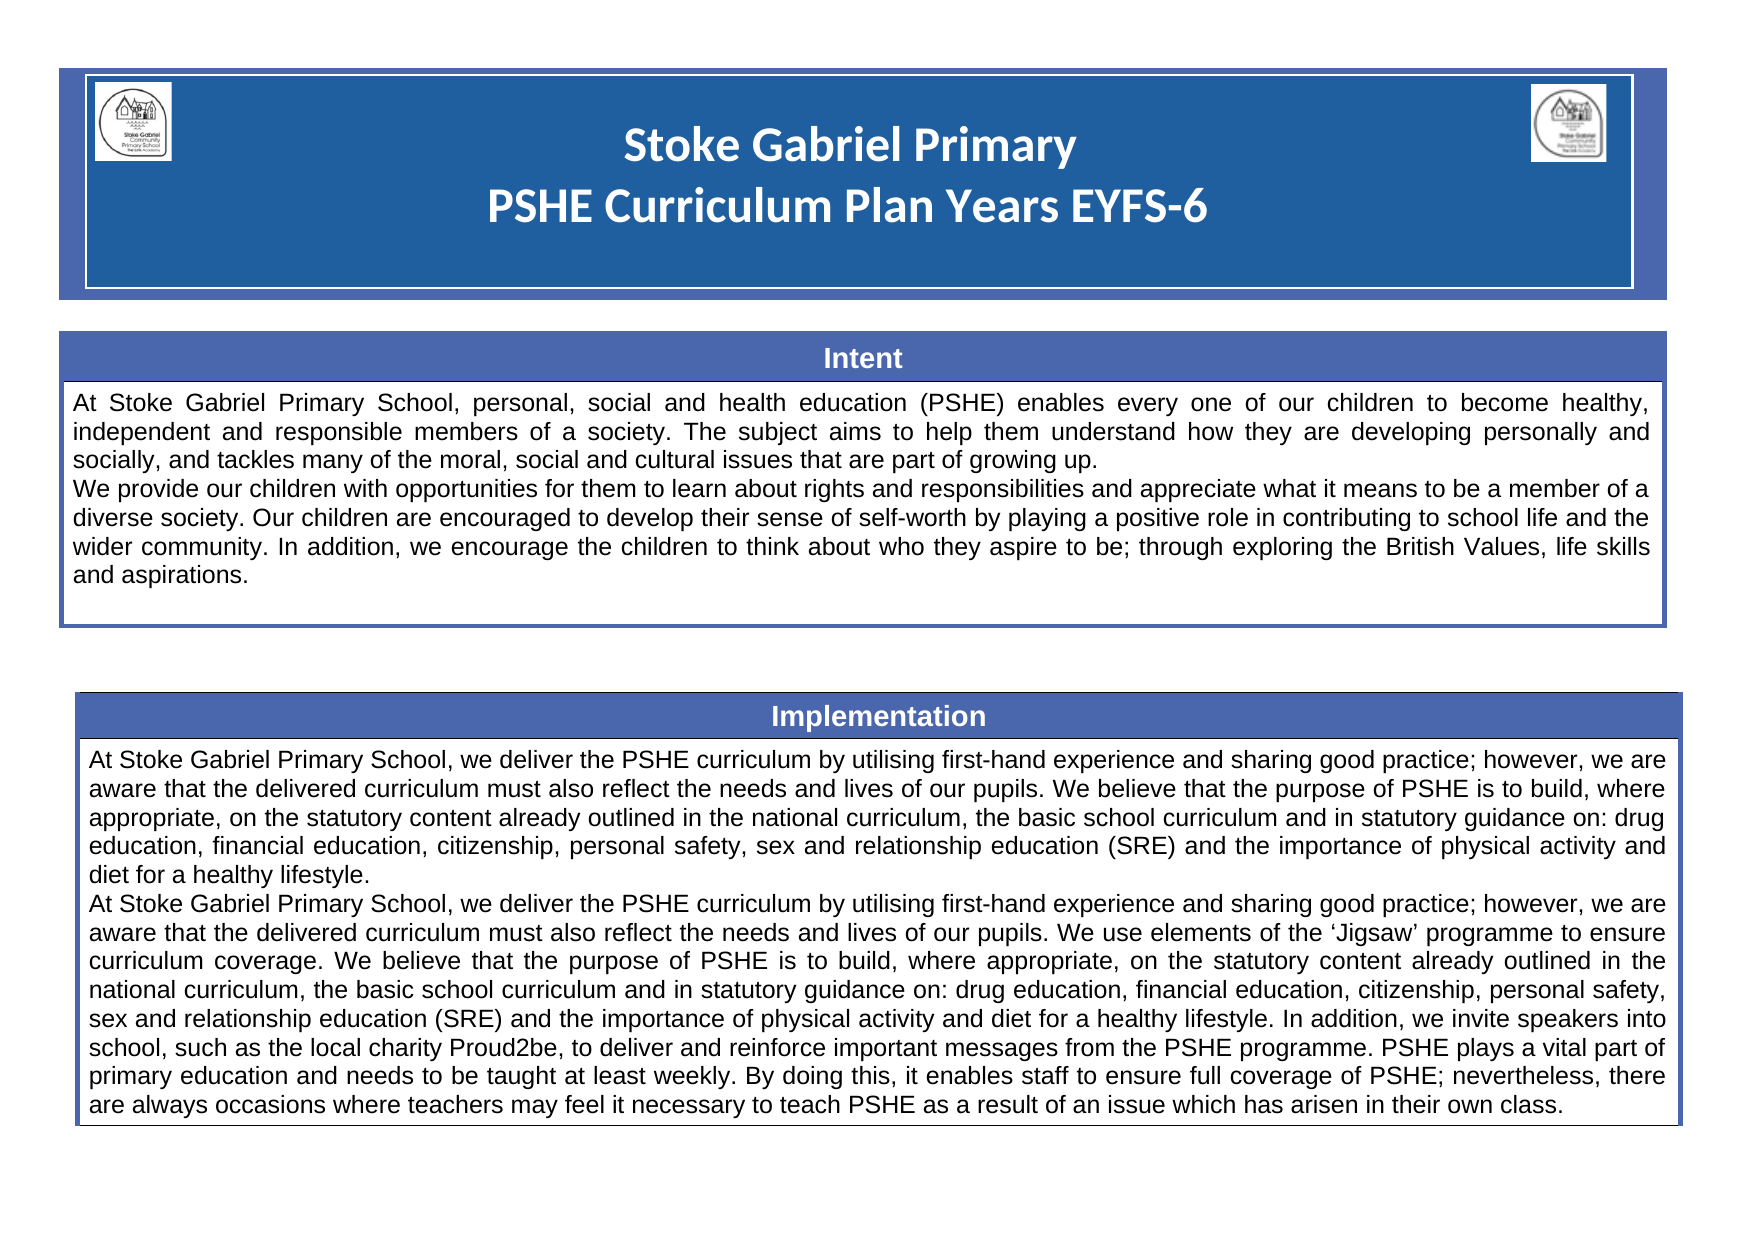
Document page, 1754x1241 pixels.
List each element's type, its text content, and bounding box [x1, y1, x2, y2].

table_header Intent [64, 336, 1662, 381]
table_header Implementation [80, 693, 1678, 738]
table_cell At Stoke Gabriel Primary School, personal, social and health education (PSHE) enables every one of our children to become healthy, independent and responsible members of a society. The subject aims to help them understand how they are developing personally and socially, and tackles many of the moral, social and cultural issues that are part of growing up. We provide our children with opportunities for them to learn about rights and responsibilities and appreciate what it means to be a member of a diverse society. Our children are encouraged to develop their sense of self-worth by playing a positive role in contributing to school life and the wider community. In addition, we encourage the children to think about who they aspire to be; through exploring the British Values, life skills and aspirations. [64, 382, 1662, 624]
picture [95, 82, 172, 161]
table_cell At Stoke Gabriel Primary School, we deliver the PSHE curriculum by utilising first-hand experience and sharing good practice; however, we are aware that the delivered curriculum must also reflect the needs and lives of our pupils. We believe that the purpose of PSHE is to build, where appropriate, on the statutory content already outlined in the national curriculum, the basic school curriculum and in statutory guidance on: drug education, financial education, citizenship, personal safety, sex and relationship education (SRE) and the importance of physical activity and diet for a healthy lifestyle. At Stoke Gabriel Primary School, we deliver the PSHE curriculum by utilising first-hand experience and sharing good practice; however, we are aware that the delivered curriculum must also reflect the needs and lives of our pupils. We use elements of the ‘Jigsaw’ programme to ensure curriculum coverage. We believe that the purpose of PSHE is to build, where appropriate, on the statutory content already outlined in the national curriculum, the basic school curriculum and in statutory guidance on: drug education, financial education, citizenship, personal safety, sex and relationship education (SRE) and the importance of physical activity and diet for a healthy lifestyle. In addition, we invite speakers into school, such as the local charity Proud2be, to deliver and reinforce important messages from the PSHE programme. PSHE plays a vital part of primary education and needs to be taught at least weekly. By doing this, it enables staff to ensure full coverage of PSHE; nevertheless, there are always occasions where teachers may feel it necessary to teach PSHE as a result of an issue which has arisen in their own class. [80, 739, 1678, 1125]
table_header [64, 72, 1662, 295]
